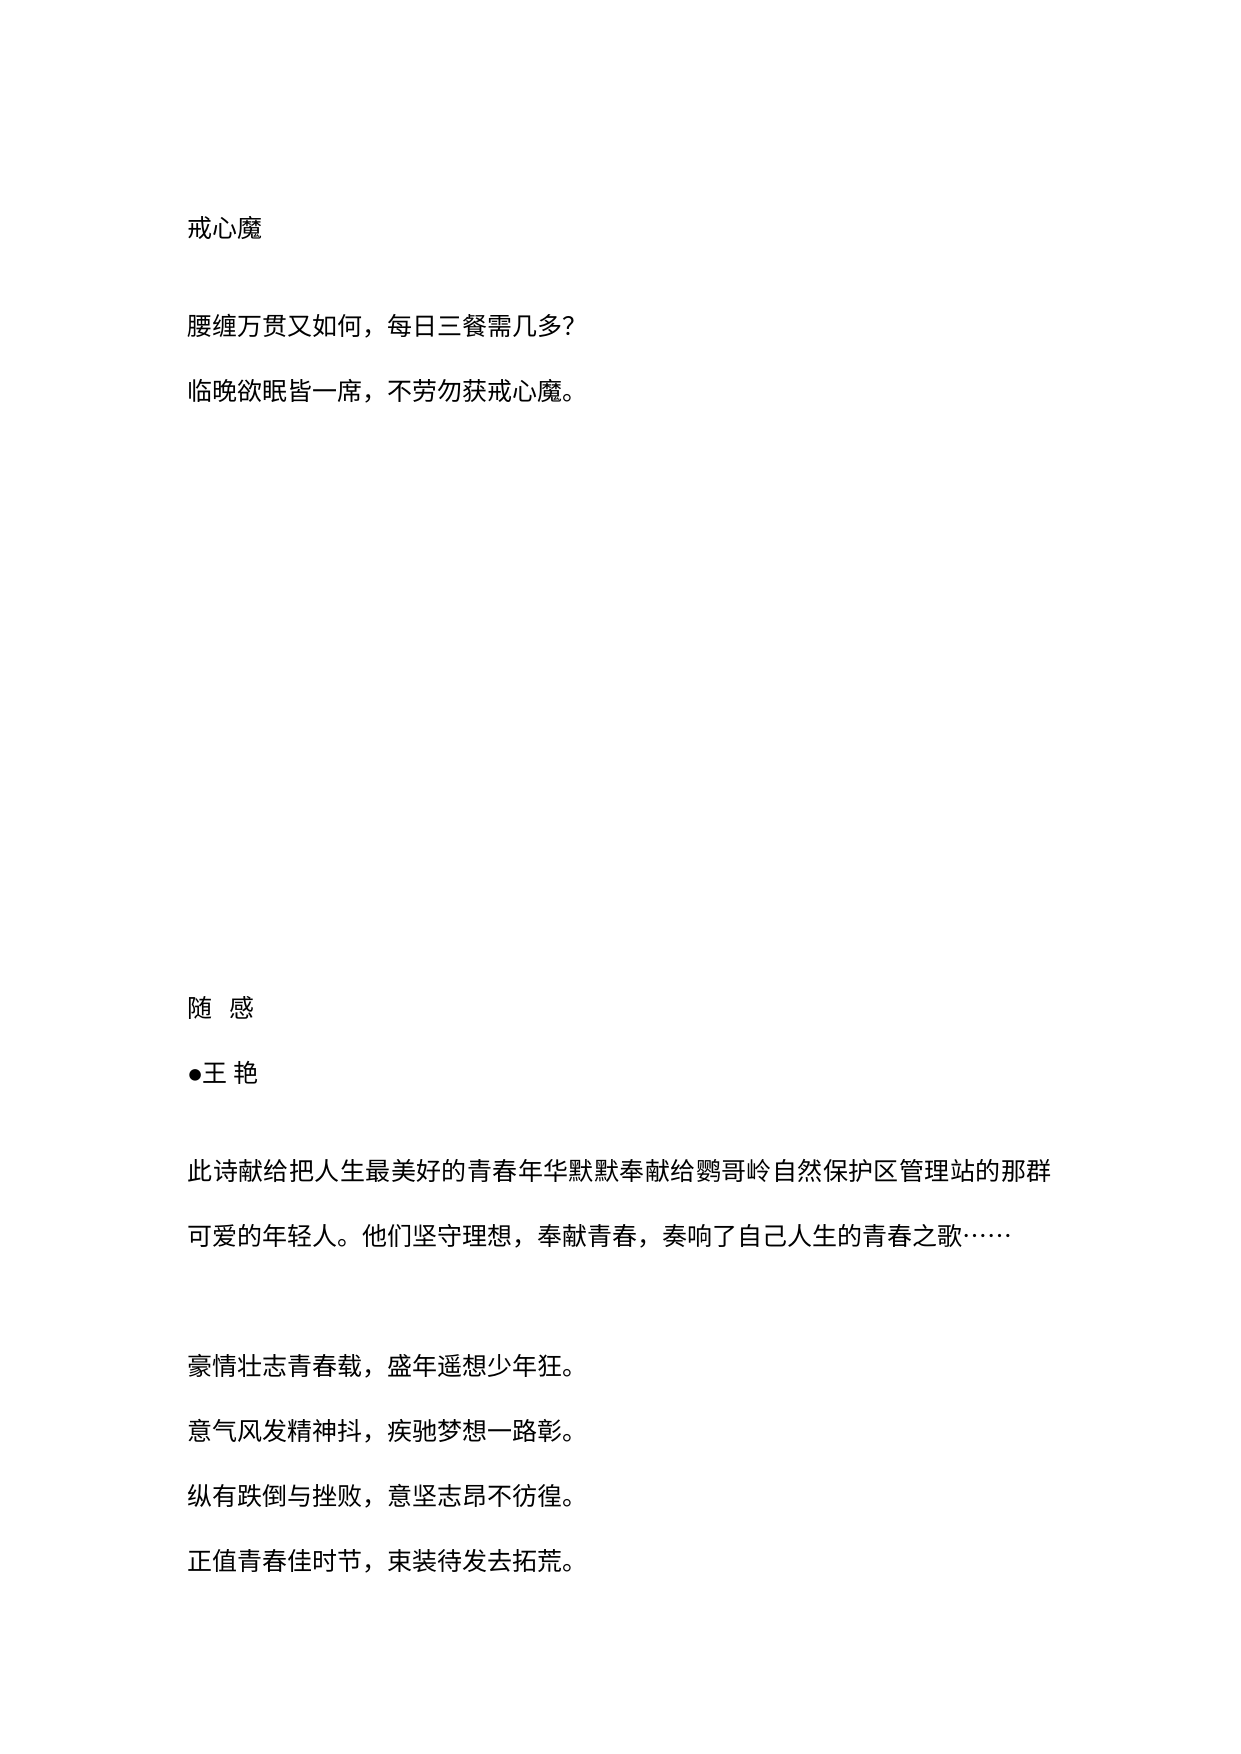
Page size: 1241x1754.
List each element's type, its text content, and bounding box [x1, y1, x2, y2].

text 纵有跌倒与挫败，意坚志昂不彷徨。 [187, 1462, 1053, 1527]
text 临晚欲眠皆一席，不劳勿获戒心魔。 [187, 357, 1053, 422]
text 豪情壮志青春载，盛年遥想少年狂。 [187, 1332, 1053, 1397]
text 腰缠万贯又如何，每日三餐需几多？ [187, 292, 1053, 357]
text 意气风发精神抖，疾驰梦想一路彰。 [187, 1397, 1053, 1462]
text 正值青春佳时节，束装待发去拓荒。 [187, 1527, 1053, 1592]
text ●王 艳 [187, 1039, 1053, 1104]
text 戒心魔 [187, 194, 1053, 259]
text 此诗献给把人生最美好的青春年华默默奉献给鹦哥岭自然保护区管理站的那群可爱的年轻人。他们坚守理想，奉献青春，奏响了自己人生的青春之歌…… [187, 1137, 1053, 1267]
text 随 感 [187, 974, 1053, 1039]
